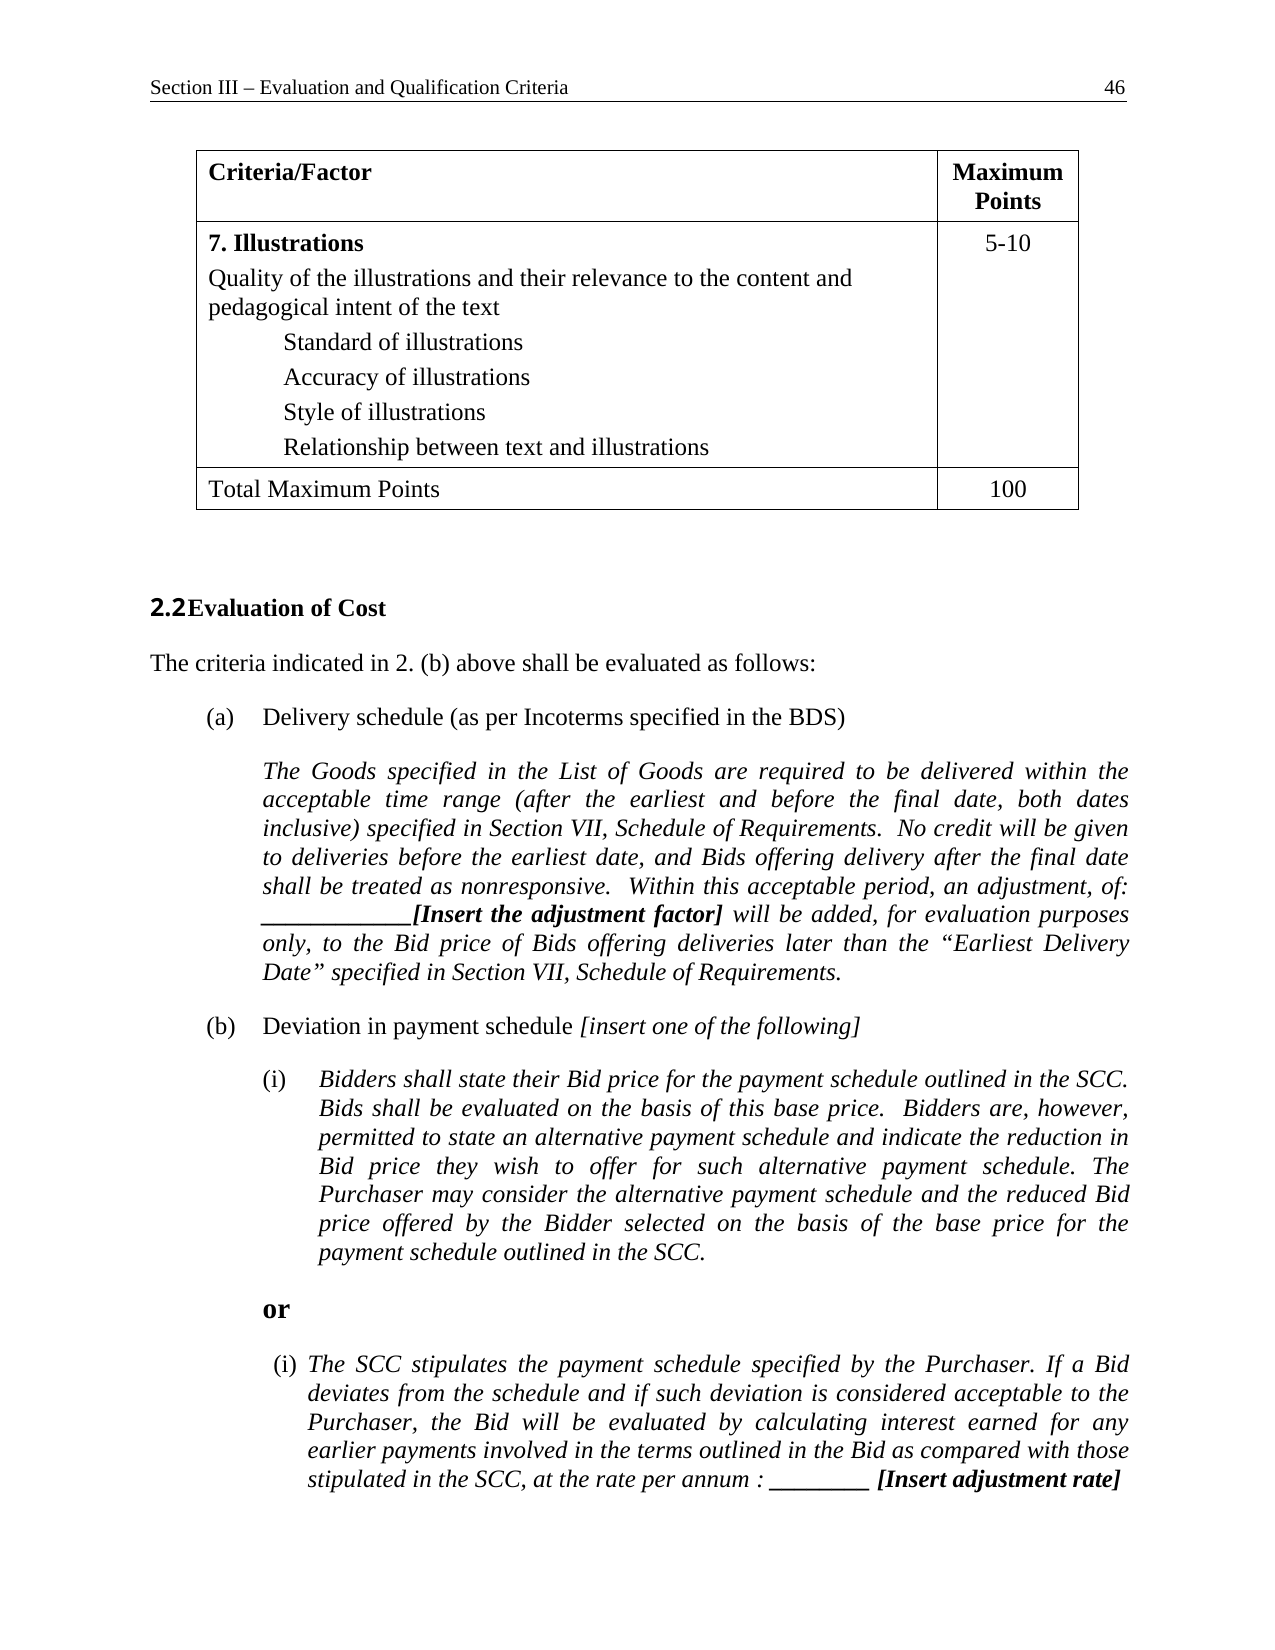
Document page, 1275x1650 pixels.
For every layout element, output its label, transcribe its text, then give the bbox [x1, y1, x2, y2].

table_cell Total Maximum Points [197, 468, 937, 509]
list Evaluation of Cost [150, 589, 1132, 623]
text (b) Deviation in payment schedule [insert one of the following] [206, 1011, 1132, 1039]
table_header Criteria/Factor [197, 151, 937, 221]
table_cell 7. Illustrations Quality of the illustrations and their relevance to the content and pedagogical intent of the text Standard of illustrations Accuracy of illustrations Style of illustrations Relationship between text and illustrations [197, 222, 937, 467]
text The Goods specified in the List of Goods are required to be delivered within the acceptable time range (after the earliest and before the final date, both dates inclusive) specified in Section VII, Schedule of Requirements. No credit will be given to deliveries before the earliest date, and Bids offering delivery after the final date shall be treated as nonresponsive. Within this acceptable period, an adjustment, of: ____________[Insert the adjustment factor] will be added, for evaluation purposes only, to the Bid price of Bids offering deliveries later than the “Earliest Delivery Date” specified in Section VII, Schedule of Requirements. [262, 756, 1132, 986]
table_cell 5-10 [938, 222, 1078, 467]
text The criteria indicated in 2. (b) above shall be evaluated as follows: [150, 648, 1132, 677]
text (a) Delivery schedule (as per Incoterms specified in the BDS) [206, 702, 1132, 731]
table_cell 100 [938, 468, 1078, 509]
text or [262, 1291, 1132, 1324]
text (i) Bidders shall state their Bid price for the payment schedule outlined in the SCC. Bids shall be evaluated on the basis of this base price. Bidders are, however, permitted to state an alternative payment schedule and indicate the reduction in Bid price they wish to offer for such alternative payment schedule. The Purchaser may consider the alternative payment schedule and the reduced Bid price offered by the Bidder selected on the basis of the base price for the payment schedule outlined in the SCC. [262, 1064, 1132, 1266]
table_header Maximum Points [938, 151, 1078, 221]
list The SCC stipulates the payment schedule specified by the Purchaser. If a Bid deviates from the schedule and if such deviation is considered acceptable to the Purchaser, the Bid will be evaluated by calculating interest earned for any earlier payments involved in the terms outlined in the Bid as compared with those stipulated in the SCC, at the rate per annum : ________ [Insert adjustment rate] [273, 1349, 1132, 1493]
